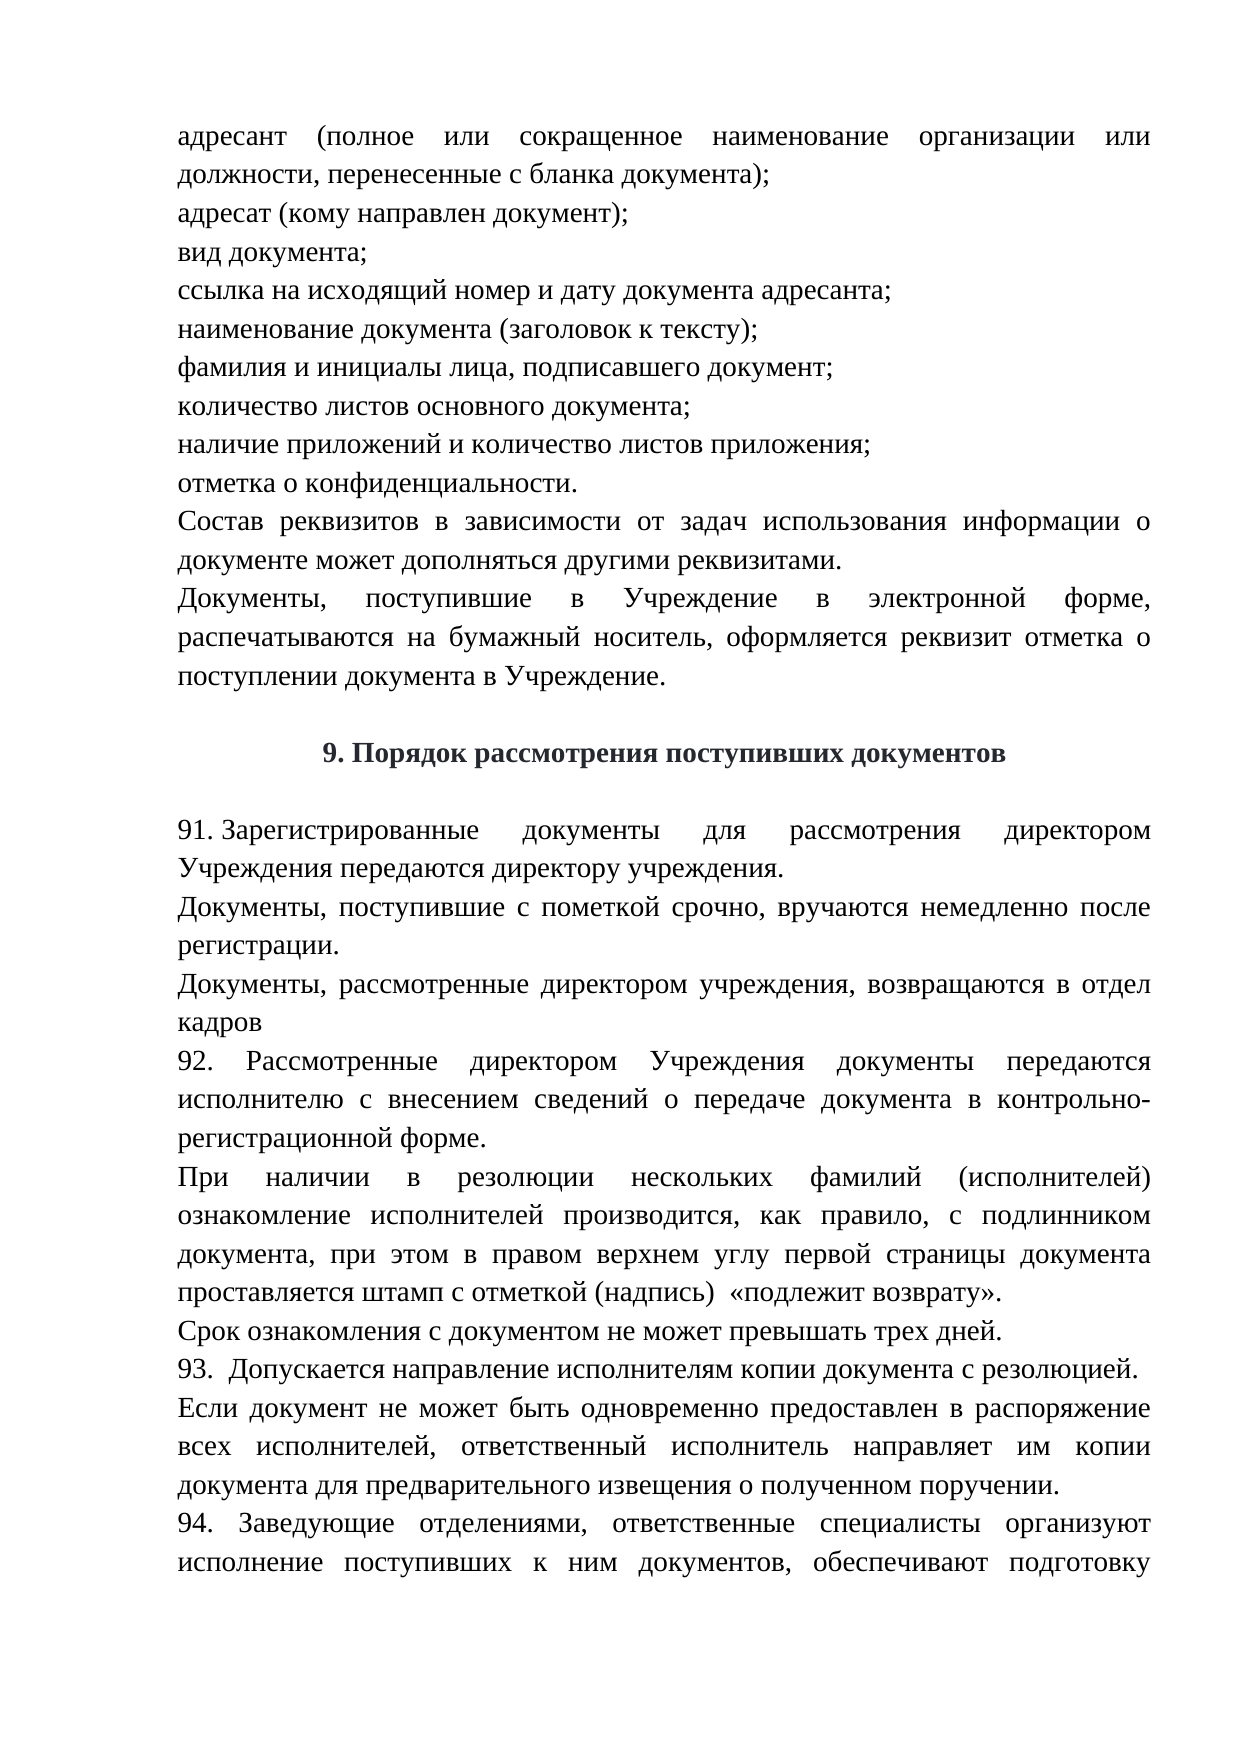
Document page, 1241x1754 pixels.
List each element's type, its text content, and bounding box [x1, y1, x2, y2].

text 93. Допускается направление исполнителям копии документа с резолюцией. [177, 1351, 1152, 1385]
text адресат (кому направлен документ); [177, 195, 1152, 229]
text наименование документа (заголовок к тексту); [177, 311, 1152, 344]
text При наличии в резолюции нескольких фамилий (исполнителей) ознакомление исполнителей производится, как правило, с подлинником документа, при этом в правом верхнем углу первой страницы документа проставляется штамп с отметкой (надпись) «подлежит возврату». [177, 1159, 1152, 1308]
text Состав реквизитов в зависимости от задач использования информации о документе может дополняться другими реквизитами. [177, 503, 1152, 576]
subtitle 9. Порядок рассмотрения поступивших документов [177, 735, 1152, 768]
text 92. Рассмотренные директором Учреждения документы передаются исполнителю с внесением сведений о передаче документа в контрольно-регистрационной форме. [177, 1043, 1152, 1154]
text Документы, поступившие в Учреждение в электронной форме, распечатываются на бумажный носитель, оформляется реквизит отметка о поступлении документа в Учреждение. [177, 581, 1152, 691]
text отметка о конфиденциальности. [177, 465, 1152, 498]
text адресант (полное или сокращенное наименование организации или должности, перенесенные с бланка документа); [177, 118, 1152, 190]
text наличие приложений и количество листов приложения; [177, 426, 1152, 460]
text количество листов основного документа; [177, 388, 1152, 421]
text 91. Зарегистрированные документы для рассмотрения директором Учреждения передаются директору учреждения. [177, 812, 1152, 884]
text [177, 1506, 1152, 1578]
text Если документ не может быть одновременно предоставлен в распоряжение всех исполнителей, ответственный исполнитель направляет им копии документа для предварительного извещения о полученном поручении. [177, 1390, 1152, 1501]
text фамилия и инициалы лица, подписавшего документ; [177, 349, 1152, 383]
text вид документа; [177, 234, 1152, 267]
text Срок ознакомления с документом не может превышать трех дней. [177, 1313, 1152, 1346]
text Документы, поступившие с пометкой срочно, вручаются немедленно после регистрации. [177, 889, 1152, 961]
text ссылка на исходящий номер и дату документа адресанта; [177, 272, 1152, 306]
text Документы, рассмотренные директором учреждения, возвращаются в отдел кадров [177, 966, 1152, 1038]
